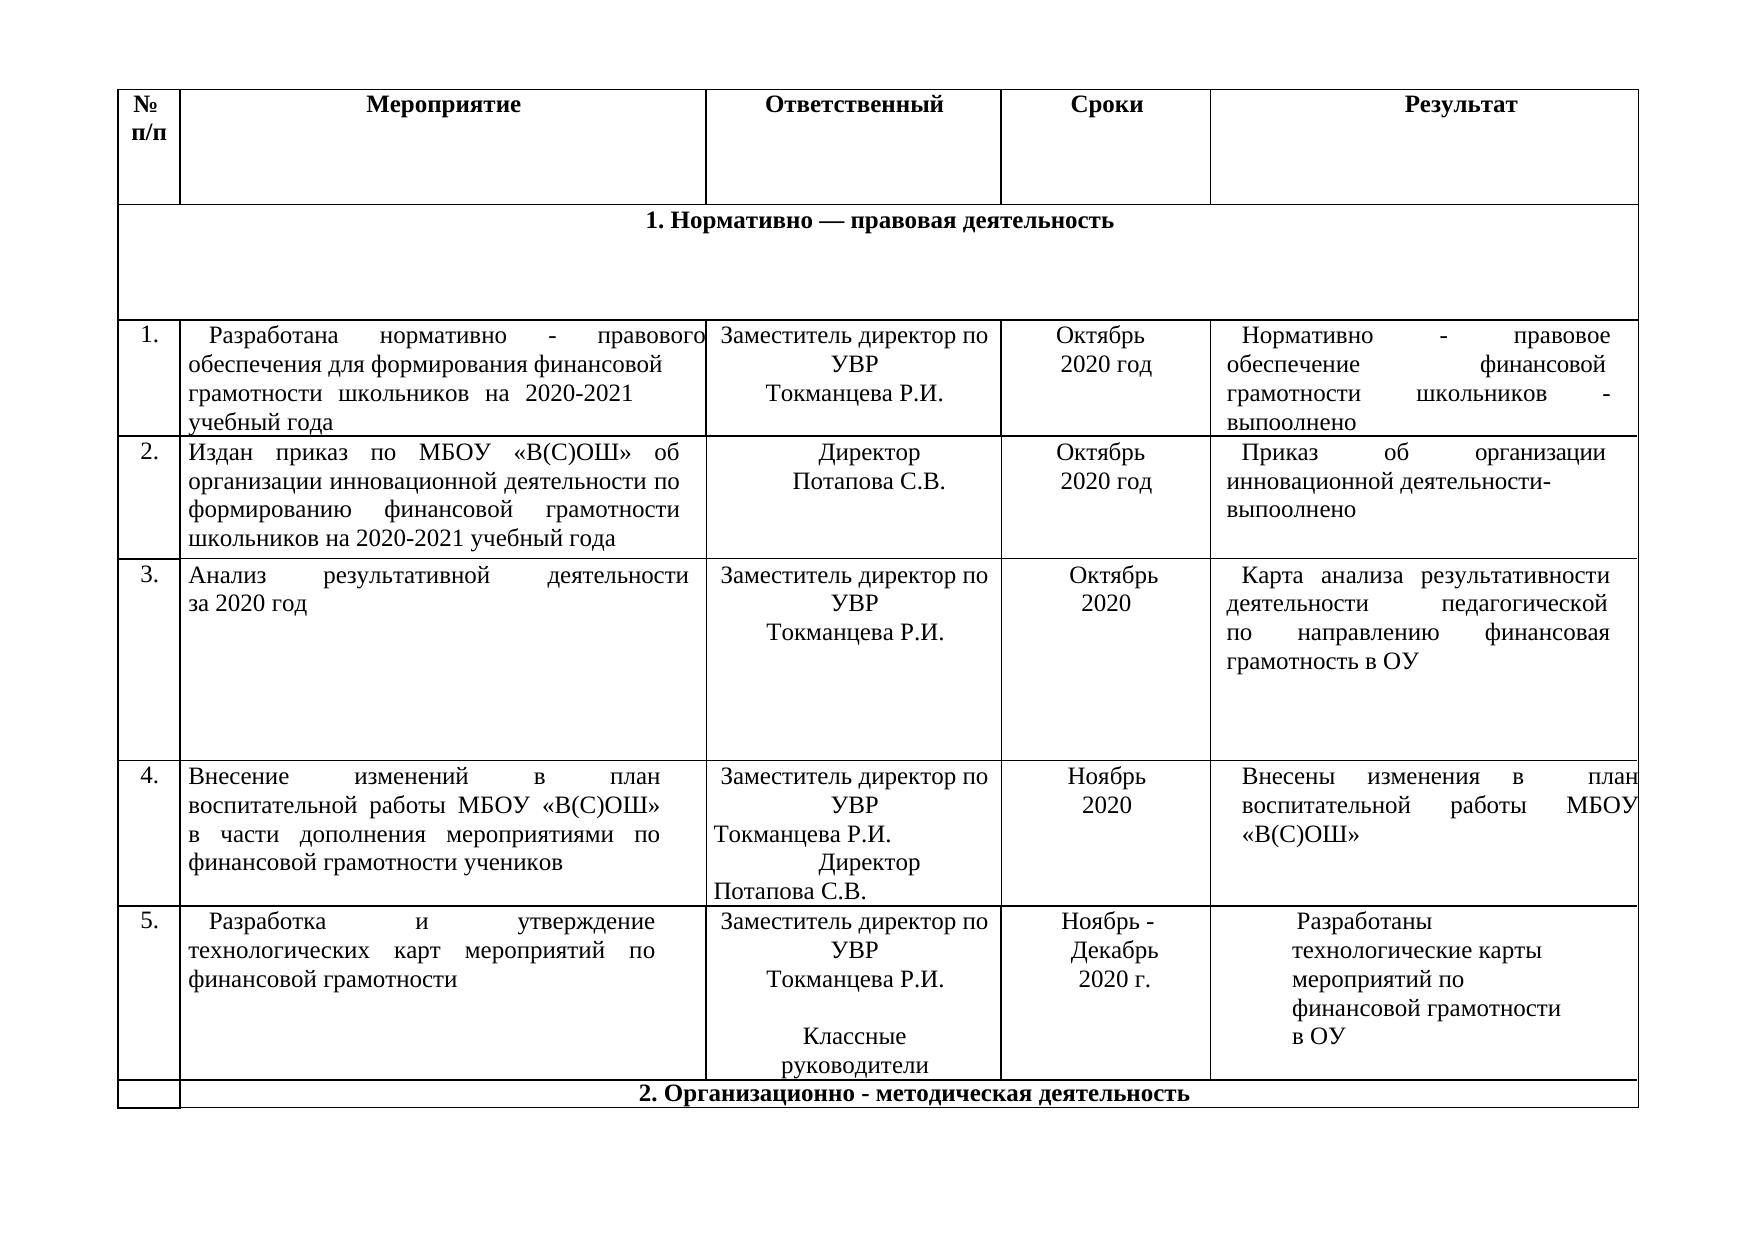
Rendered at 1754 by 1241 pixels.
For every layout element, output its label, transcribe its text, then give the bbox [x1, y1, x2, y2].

table_cell Внесены изменения в план воспитательной работы МБОУ «В(С)ОШ» [1211, 760, 1638, 905]
table_cell Октябрь 2020 [1002, 559, 1210, 759]
table_cell Разработка и утверждение технологических карт мероприятий по финансовой грамотности [181, 907, 705, 1079]
table_cell Заместитель директор по УВР Токманцева Р.И. [707, 559, 1001, 759]
table_cell Ноябрь -Декабрь2020 г. [1002, 907, 1210, 1079]
table_cell Сроки [1002, 90, 1210, 204]
table_cell Нормативно - правовое обеспечение финансовой грамотности школьников - выпоолнено [1211, 321, 1638, 435]
table_cell Заместитель директор по УВР Токманцева Р.И. [707, 321, 1000, 435]
table_cell Октябрь 2020 год [1002, 437, 1210, 558]
table_cell Разработаны технологические карты мероприятий по финансовой грамотности в ОУ [1211, 905, 1638, 1079]
table_cell 2. Организационно - методическая деятельность [181, 1079, 1638, 1107]
table_cell Ноябрь 2020 [1002, 761, 1210, 905]
table_cell Октябрь 2020 год [1002, 321, 1210, 435]
table_cell Анализ результативной деятельности за 2020 год [181, 559, 706, 759]
table_cell 1. Нормативно — правовая деятельность [119, 205, 1638, 319]
table_cell Заместитель директор по УВР Токманцева Р.И. Директор Потапова С.В. [707, 761, 1001, 905]
table_cell [119, 1081, 179, 1107]
table_cell Издан приказ по МБОУ «В(С)ОШ» об организации инновационной деятельности по формированию финансовой грамотности школьников на 2020-2021 учебный года [181, 437, 706, 558]
table_cell 4. [119, 761, 179, 905]
table_cell 1. [119, 321, 179, 435]
table_cell Карта анализа результативности деятельности педагогической по направлению финансовая грамотность в ОУ [1211, 558, 1638, 759]
table_cell Разработана нормативно - правового обеспечения для формирования финансовой грамотности школьников на 2020-2021 учебный года [181, 321, 705, 435]
table_cell № п/п [119, 90, 179, 204]
table_cell Ответственный [707, 90, 1000, 204]
table_cell Приказ об организации инновационной деятельности- выпоолнено [1211, 435, 1638, 558]
table_cell Результат [1211, 90, 1638, 204]
table_cell 5. [119, 907, 179, 1079]
table_cell 3. [119, 560, 179, 759]
table_cell Директор Потапова С.В. [707, 437, 1001, 558]
table_cell Заместитель директор по УВР Токманцева Р.И. Классные руководители [707, 907, 1000, 1079]
table_cell 2. [119, 437, 179, 558]
table_cell Мероприятие [181, 90, 705, 204]
table_cell Внесение изменений в план воспитательной работы МБОУ «В(С)ОШ» в части дополнения мероприятиями по финансовой грамотности учеников [181, 761, 706, 905]
